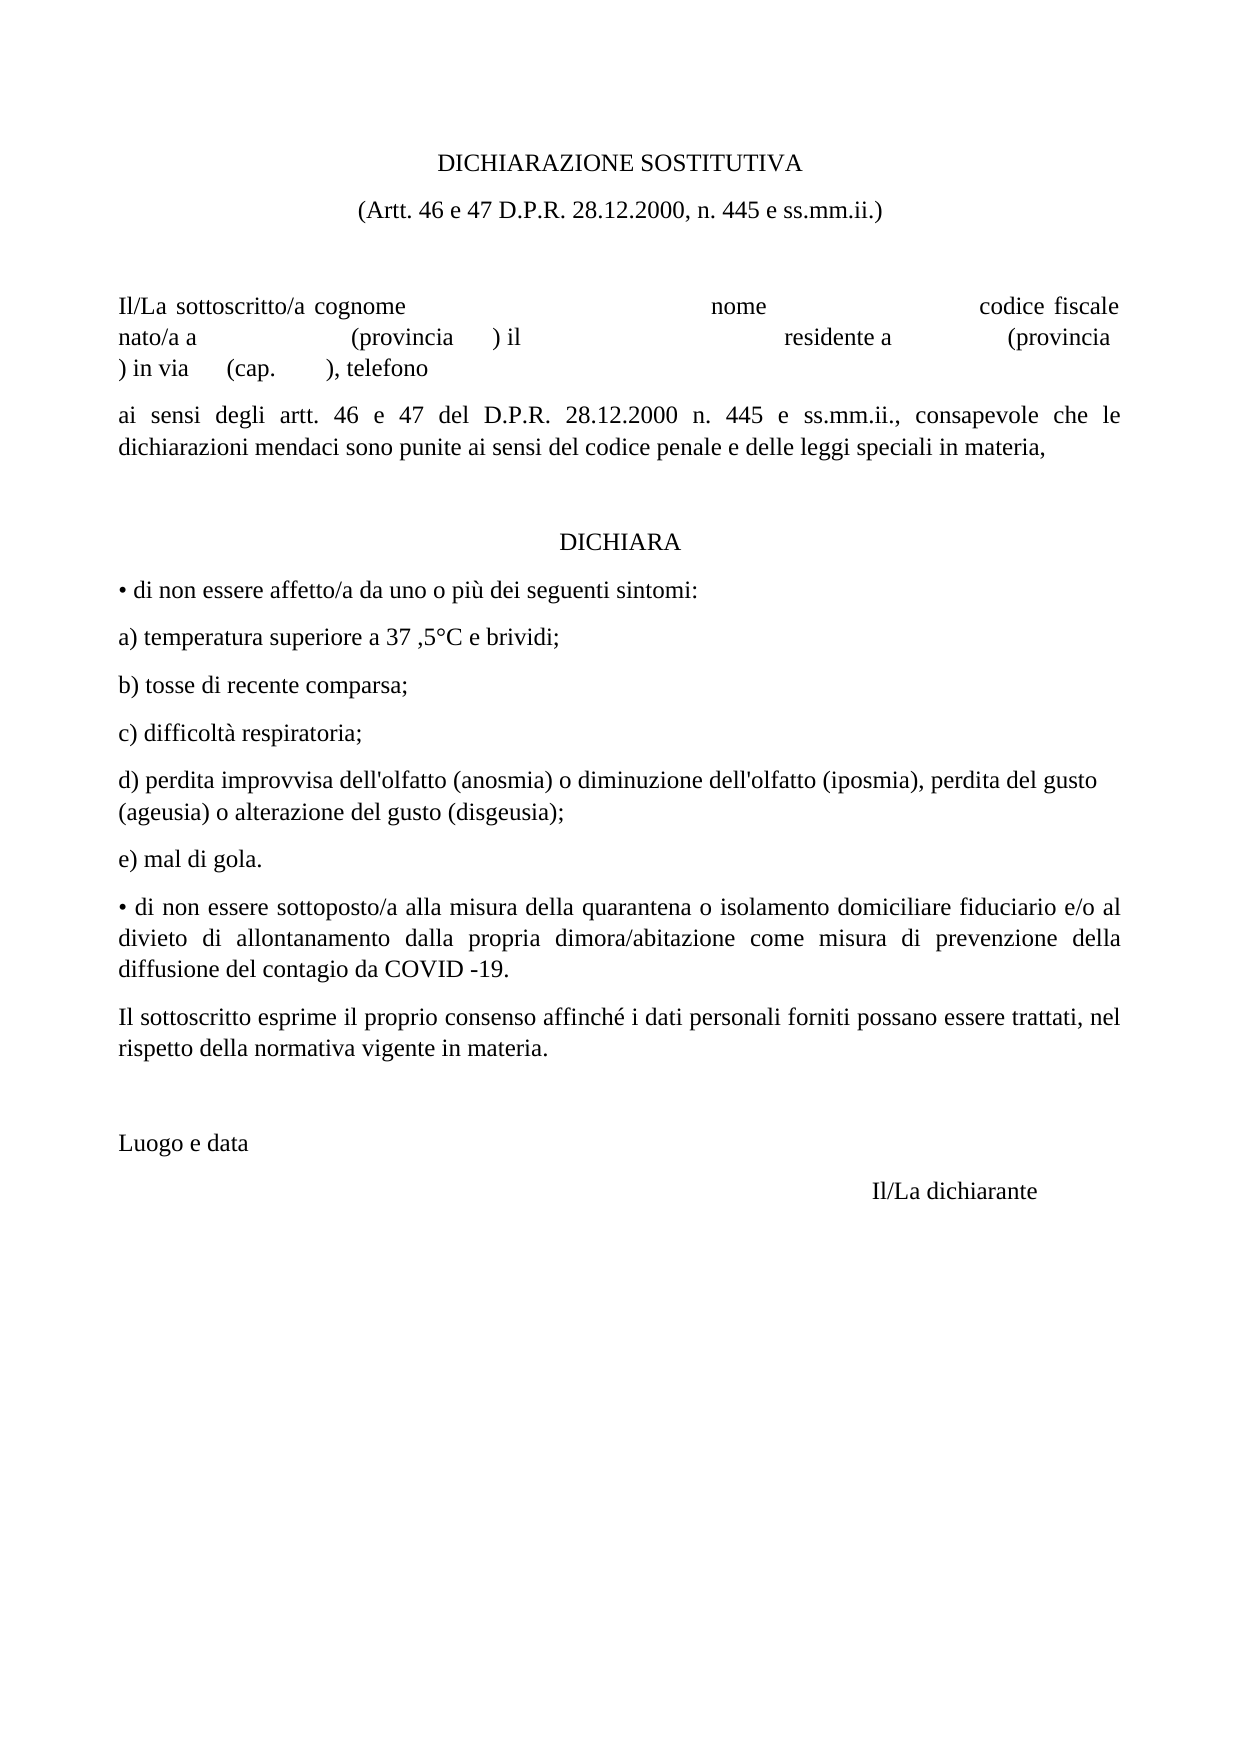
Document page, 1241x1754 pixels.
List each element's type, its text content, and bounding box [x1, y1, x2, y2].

text DICHIARA [118, 527, 1122, 556]
text ai sensi degli artt. 46 e 47 del D.P.R. 28.12.2000 n. 445 e ss.mm.ii., consapevole che le dichiarazioni mendaci sono punite ai sensi del codice penale e delle leggi speciali in materia, [118, 401, 1122, 460]
text b) tosse di recente comparsa; [118, 670, 1122, 699]
text a) temperatura superiore a 37 ,5°C e brividi; [118, 622, 1122, 651]
text • di non essere affetto/a da uno o più dei seguenti sintomi: [118, 575, 1122, 603]
text Luogo e data [118, 1128, 1122, 1157]
text Il/La sottoscritto/a cognome nome codice fiscale nato/a a (provincia ) il residente a (provincia ) in via (cap. ), telefono [118, 291, 1122, 382]
text c) difficoltà respiratoria; [118, 718, 1122, 747]
text (Artt. 46 e 47 D.P.R. 28.12.2000, n. 445 e ss.mm.ii.) [118, 195, 1122, 224]
text DICHIARAZIONE SOSTITUTIVA [118, 148, 1122, 176]
text Il/La dichiarante [118, 1176, 1122, 1205]
text Il sottoscritto esprime il proprio consenso affinché i dati personali forniti possano essere trattati, nel rispetto della normativa vigente in materia. [118, 1002, 1122, 1062]
text e) mal di gola. [118, 844, 1122, 873]
text • di non essere sottoposto/a alla misura della quarantena o isolamento domiciliare fiduciario e/o al divieto di allontanamento dalla propria dimora/abitazione come misura di prevenzione della diffusione del contagio da COVID -19. [118, 892, 1122, 983]
text d) perdita improvvisa dell'olfatto (anosmia) o diminuzione dell'olfatto (iposmia), perdita del gusto (ageusia) o alterazione del gusto (disgeusia); [118, 766, 1122, 825]
